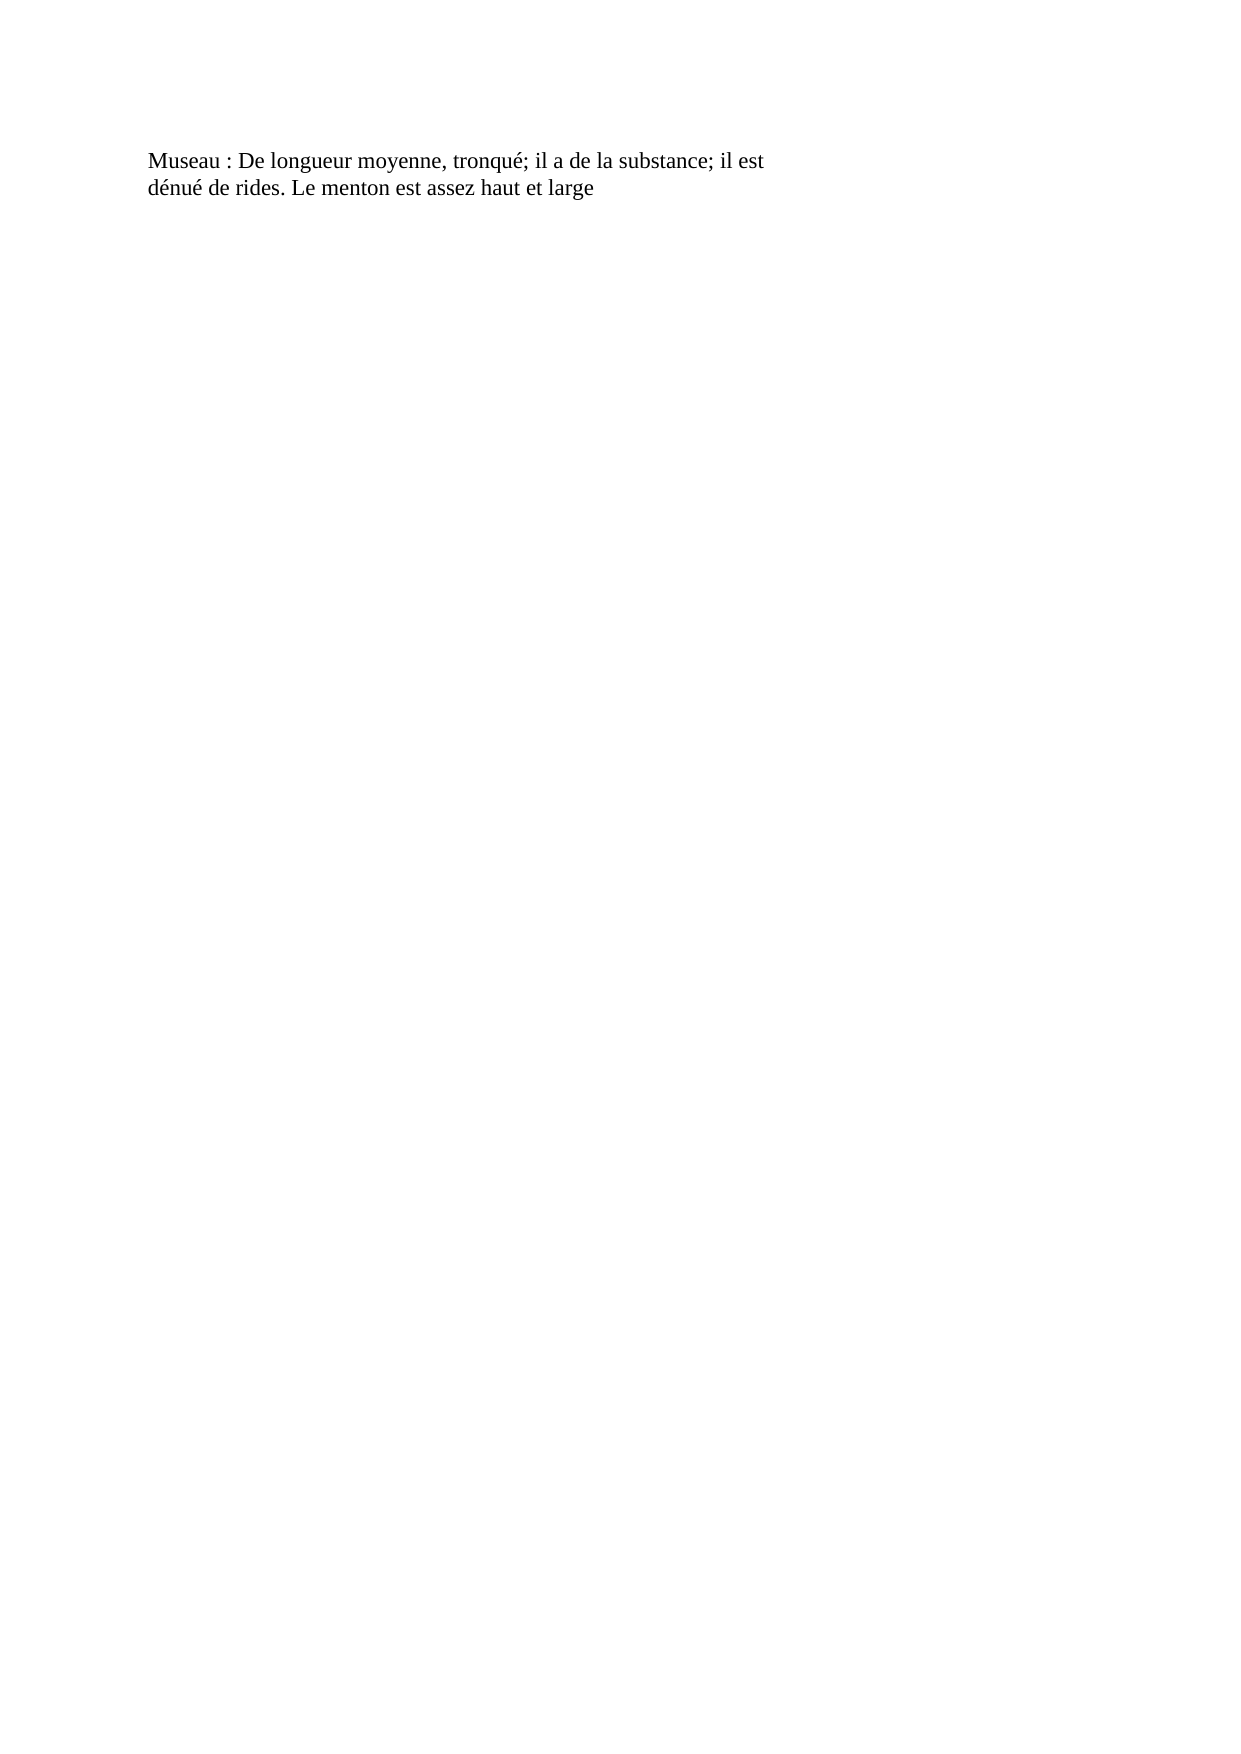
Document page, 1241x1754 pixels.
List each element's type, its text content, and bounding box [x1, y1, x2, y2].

text Museau : De longueur moyenne, tronqué; il a de la substance; il est [148, 148, 1093, 174]
text dénué de rides. Le menton est assez haut et large [148, 174, 1093, 200]
